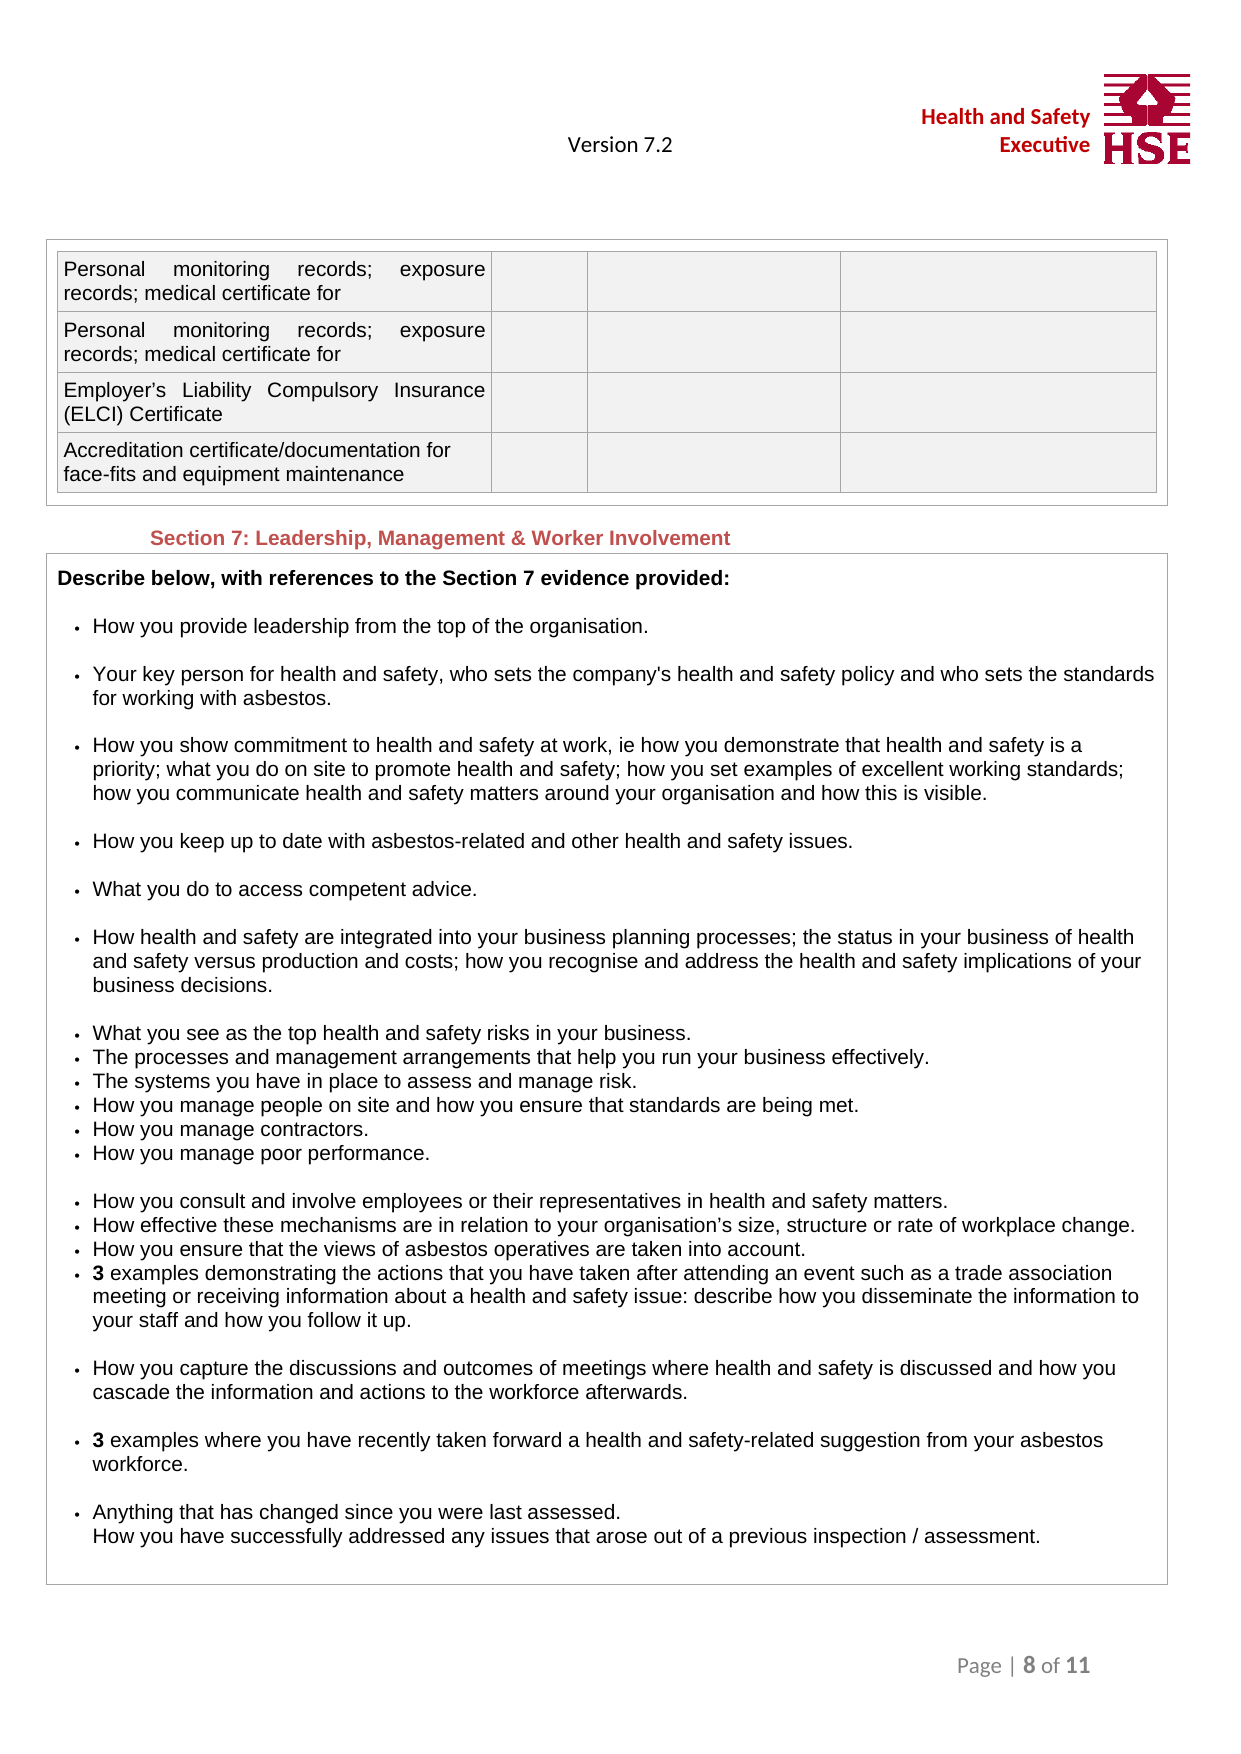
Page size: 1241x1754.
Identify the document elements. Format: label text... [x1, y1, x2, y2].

table_header Describe below, with references to the Section 7 evidence provided: How you provide leadership from the top of the organisation. Your key person for health and safety, who sets the company's health and safety policy and who sets the standards for working with asbestos. How you show commitment to health and safety at work, ie how you demonstrate that health and safety is a priority; what you do on site to promote health and safety; how you set examples of excellent working standards; how you communicate health and safety matters around your organisation and how this is visible. How you keep up to date with asbestos-related and other health and safety issues. What you do to access competent advice. How health and safety are integrated into your business planning processes; the status in your business of health and safety versus production and costs; how you recognise and address the health and safety implications of your business decisions. What you see as the top health and safety risks in your business. The processes and management arrangements that help you run your business effectively. The systems you have in place to assess and manage risk. How you manage people on site and how you ensure that standards are being met. How you manage contractors. How you manage poor performance. How you consult and involve employees or their representatives in health and safety matters. How effective these mechanisms are in relation to your organisation’s size, structure or rate of workplace change. How you ensure that the views of asbestos operatives are taken into account. 3 examples demonstrating the actions that you have taken after attending an event such as a trade association meeting or receiving information about a health and safety issue: describe how you disseminate the information to your staff and how you follow it up. How you capture the discussions and outcomes of meetings where health and safety is discussed and how you cascade the information and actions to the workforce afterwards. 3 examples where you have recently taken forward a health and safety-related suggestion from your asbestos workforce. Anything that has changed since you were last assessed. How you have successfully addressed any issues that arose out of a previous inspection / assessment. [47, 554, 1167, 1584]
picture [1102, 74, 1190, 162]
subtitle Section 7: Leadership, Management & Worker Involvement [150, 526, 1090, 550]
